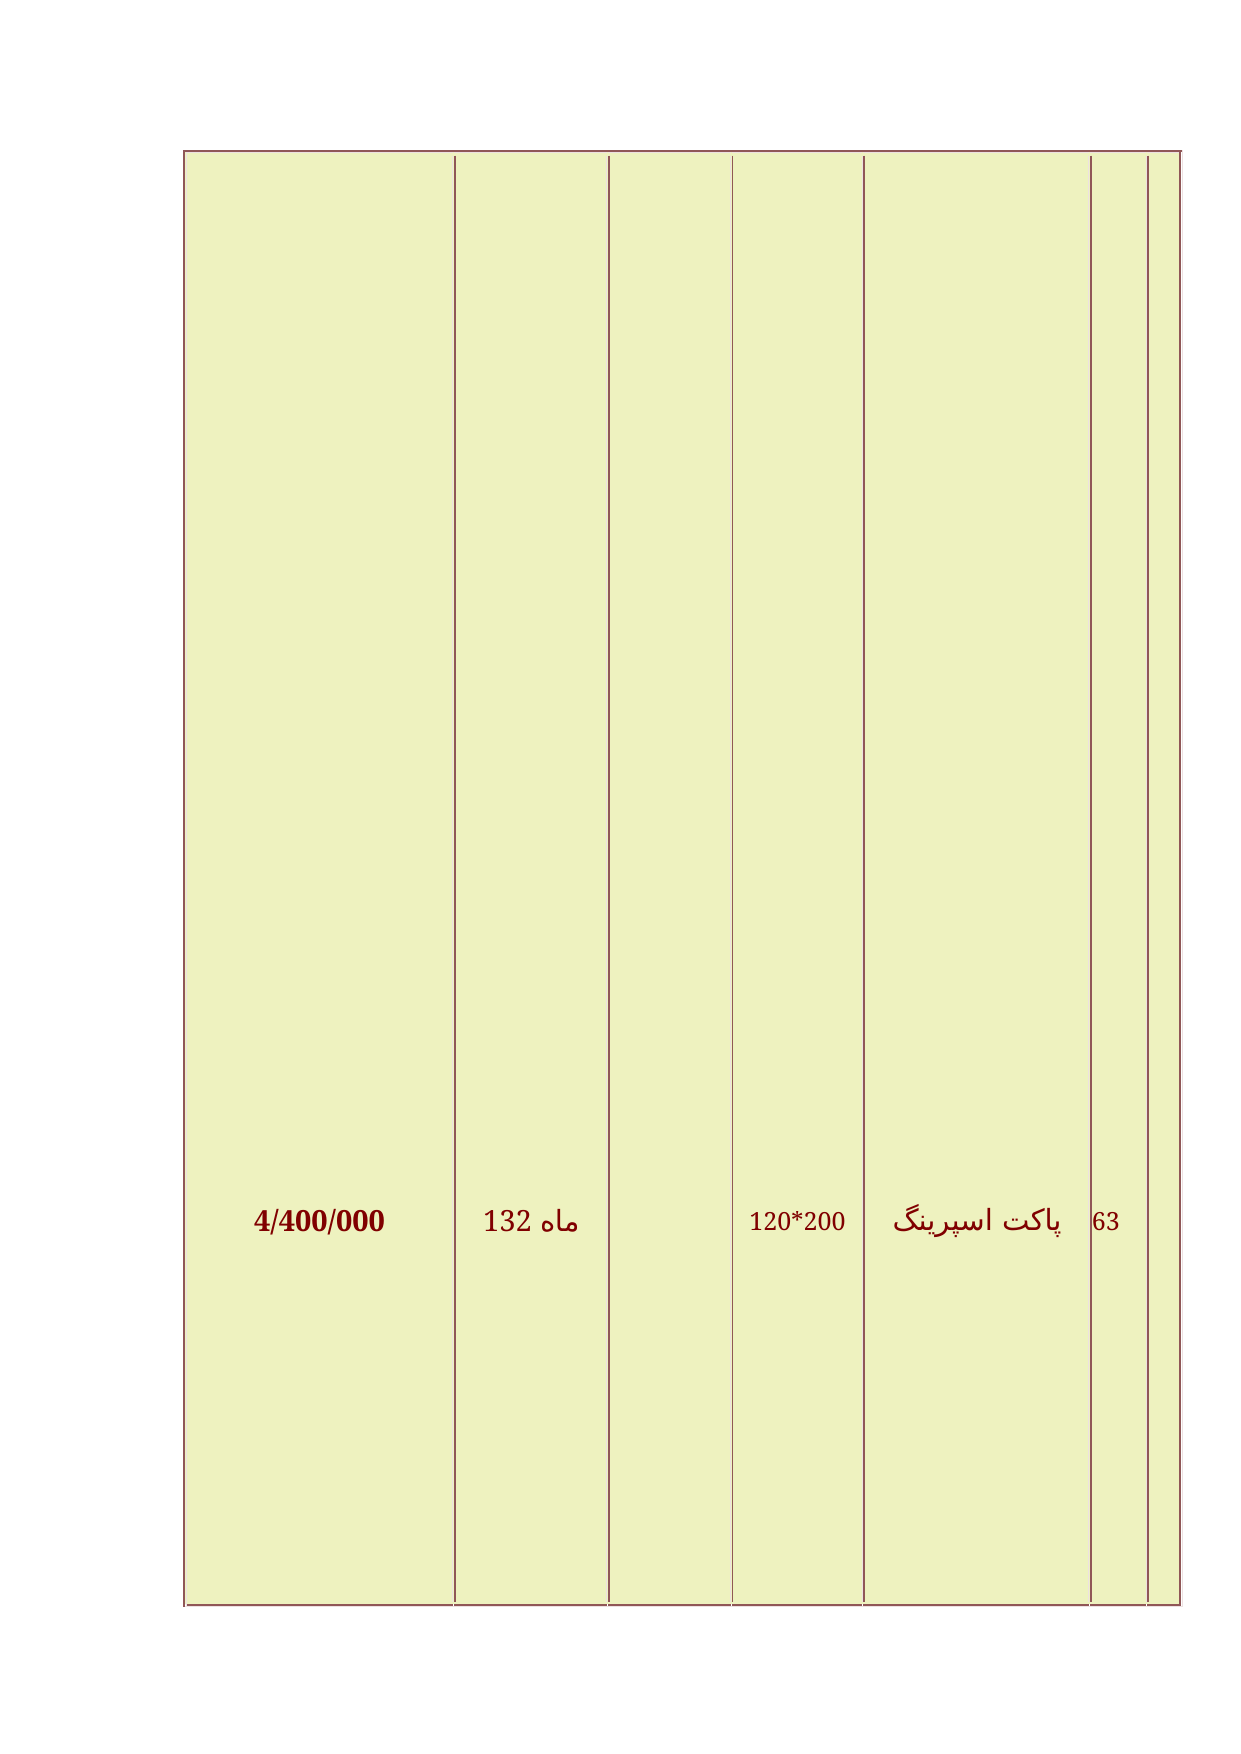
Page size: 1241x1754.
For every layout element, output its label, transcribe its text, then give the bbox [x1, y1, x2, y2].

table_cell پاکت اسپرینگ [863, 152, 1090, 1604]
table_cell [608, 153, 732, 1604]
table_cell 4/400/000 [187, 152, 454, 1604]
table_cell 120*200 [732, 152, 863, 1604]
table_cell [1147, 153, 1179, 1604]
table_cell 132 ماه [454, 152, 608, 1604]
table_cell 63 [1090, 152, 1147, 1604]
